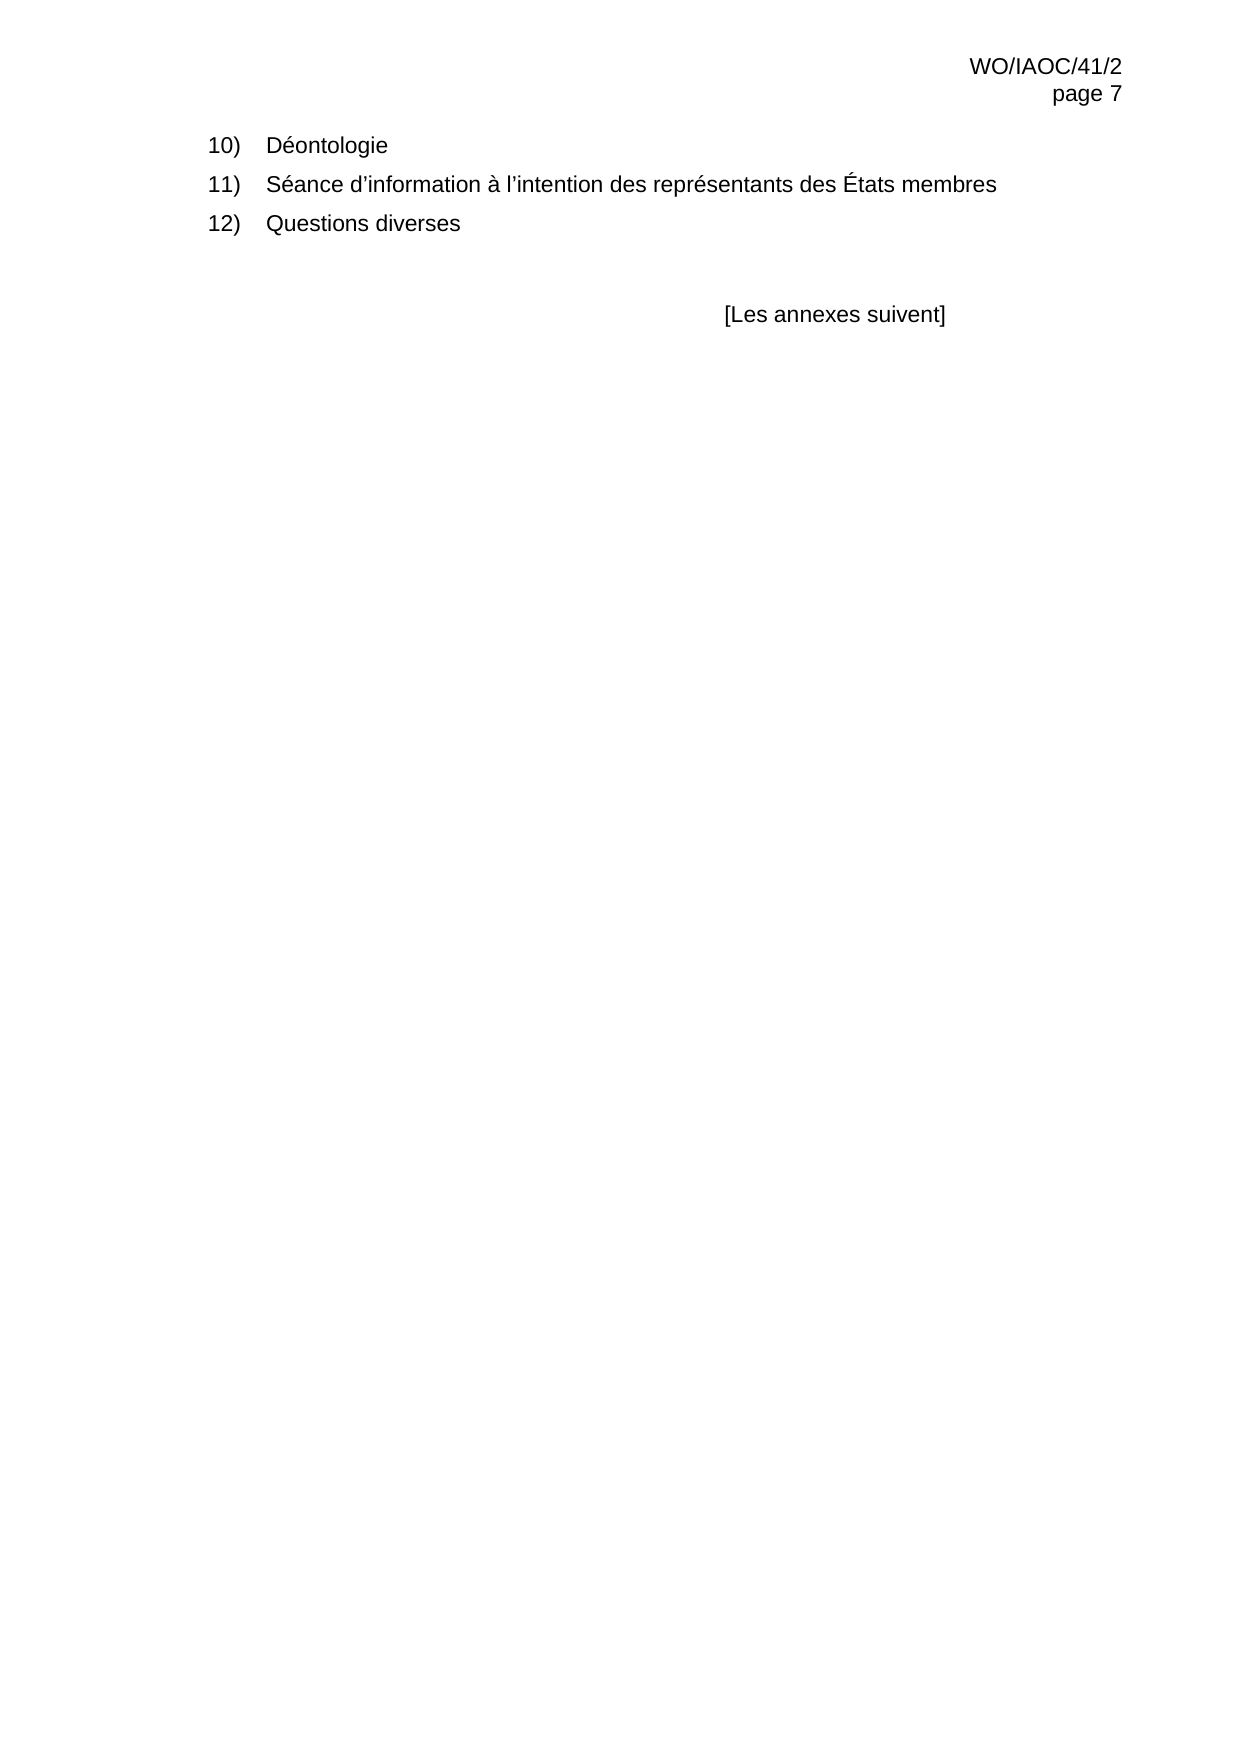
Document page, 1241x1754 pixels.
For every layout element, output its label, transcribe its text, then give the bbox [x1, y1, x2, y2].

list Questions diverses [208, 210, 1122, 236]
text [Les annexes suivent] [724, 301, 1122, 328]
list Séance d’information à l’intention des représentants des États membres [208, 171, 1122, 197]
list Déontologie [208, 132, 1122, 158]
